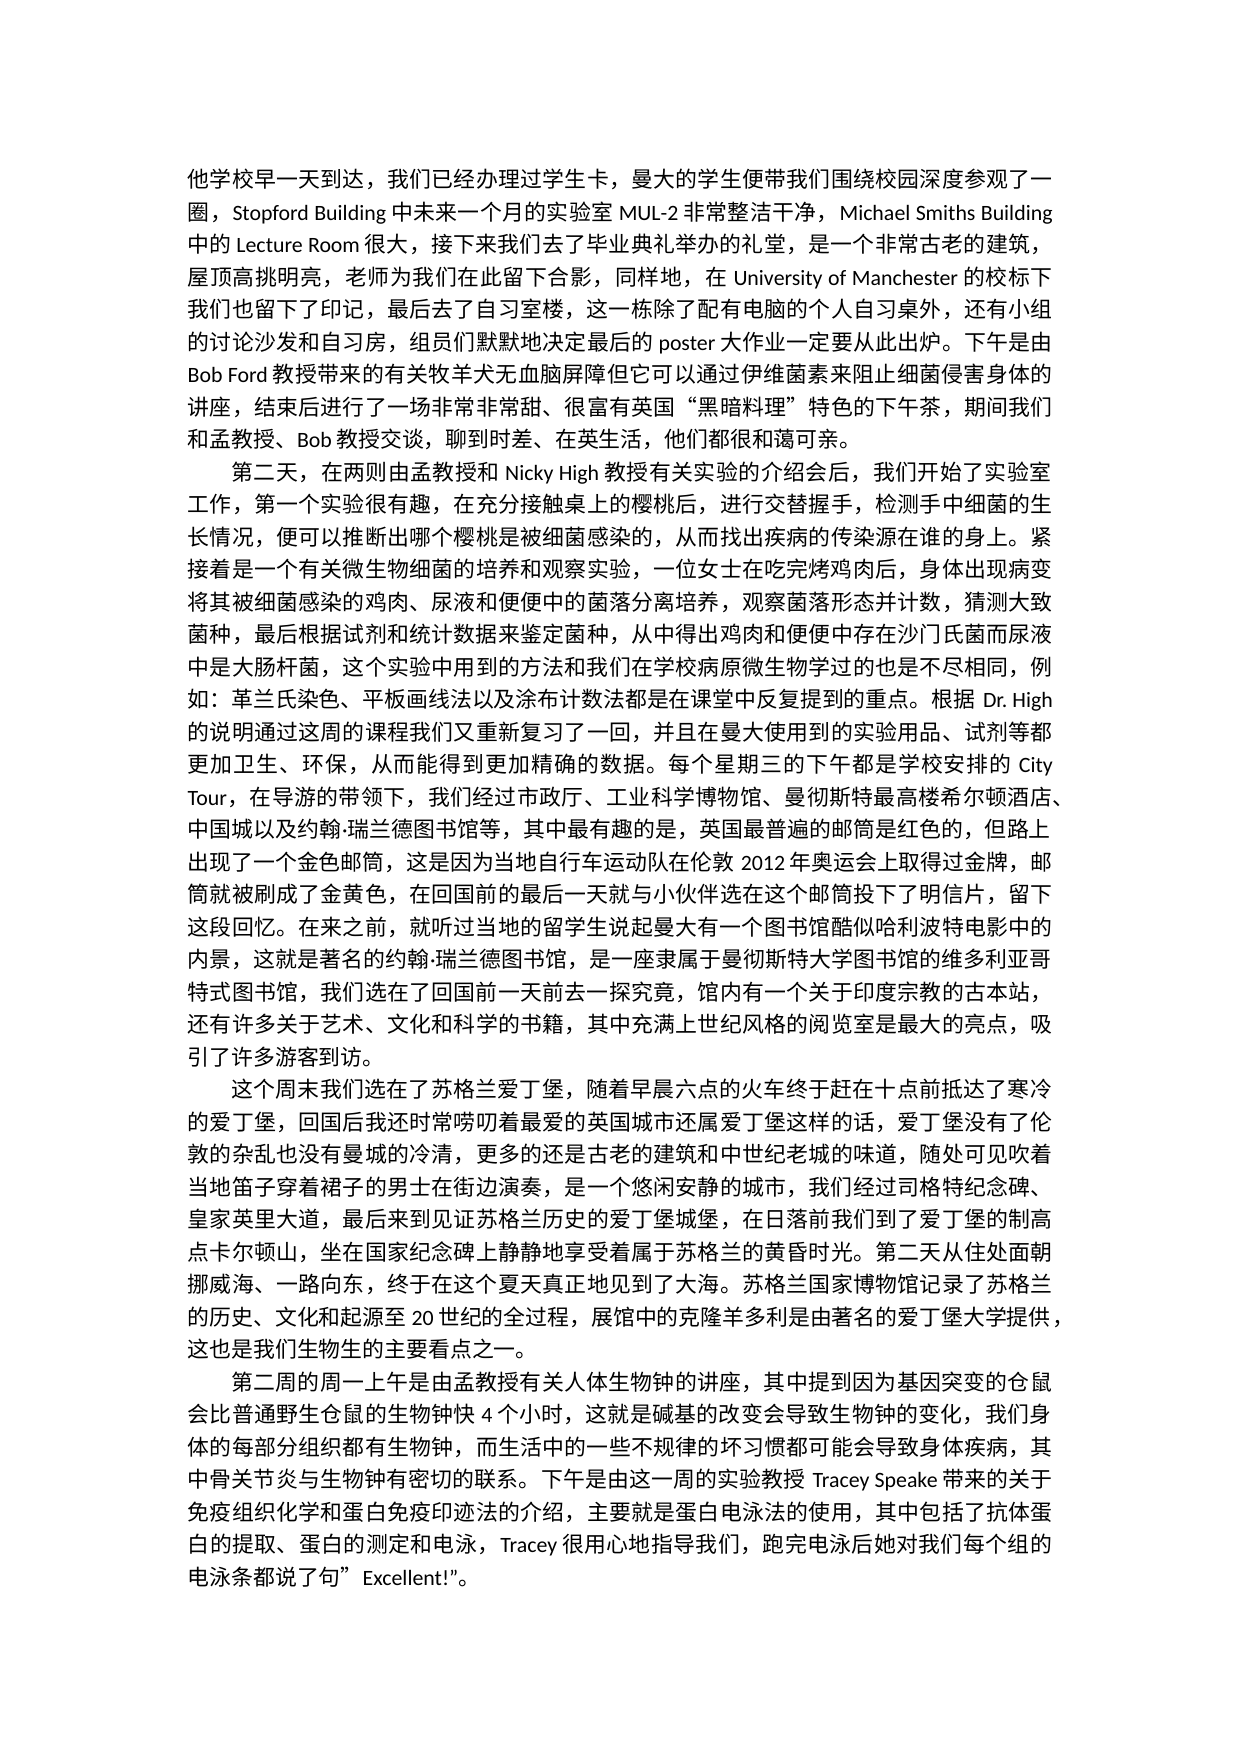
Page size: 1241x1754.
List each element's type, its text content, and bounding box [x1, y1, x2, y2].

text 第二周的周一上午是由孟教授有关人体生物钟的讲座，其中提到因为基因突变的仓鼠会比普通野生仓鼠的生物钟快4个小时，这就是碱基的改变会导致生物钟的变化，我们身体的每部分组织都有生物钟，而生活中的一些不规律的坏习惯都可能会导致身体疾病，其中骨关节炎与生物钟有密切的联系。下午是由这一周的实验教授Tracey Speake带来的关于免疫组织化学和蛋白免疫印迹法的介绍，主要就是蛋白电泳法的使用，其中包括了抗体蛋白的提取、蛋白的测定和电泳，Tracey很用心地指导我们，跑完电泳后她对我们每个组的电泳条都说了句”Excellent!”。 [187, 1364, 1053, 1592]
text 第二天，在两则由孟教授和Nicky High教授有关实验的介绍会后，我们开始了实验室工作，第一个实验很有趣，在充分接触桌上的樱桃后，进行交替握手，检测手中细菌的生长情况，便可以推断出哪个樱桃是被细菌感染的，从而找出疾病的传染源在谁的身上。紧接着是一个有关微生物细菌的培养和观察实验，一位女士在吃完烤鸡肉后，身体出现病变，将其被细菌感染的鸡肉、尿液和便便中的菌落分离培养，观察菌落形态并计数，猜测大致菌种，最后根据试剂和统计数据来鉴定菌种，从中得出鸡肉和便便中存在沙门氏菌而尿液中是大肠杆菌，这个实验中用到的方法和我们在学校病原微生物学过的也是不尽相同，例如：革兰氏染色、平板画线法以及涂布计数法都是在课堂中反复提到的重点。根据Dr. High的说明通过这周的课程我们又重新复习了一回，并且在曼大使用到的实验用品、试剂等都更加卫生、环保，从而能得到更加精确的数据。每个星期三的下午都是学校安排的City Tour，在导游的带领下，我们经过市政厅、工业科学博物馆、曼彻斯特最高楼希尔顿酒店、中国城以及约翰·瑞兰德图书馆等，其中最有趣的是，英国最普遍的邮筒是红色的，但路上出现了一个金色邮筒，这是因为当地自行车运动队在伦敦2012年奥运会上取得过金牌，邮筒就被刷成了金黄色，在回国前的最后一天就与小伙伴选在这个邮筒投下了明信片，留下这段回忆。在来之前，就听过当地的留学生说起曼大有一个图书馆酷似哈利波特电影中的内景，这就是著名的约翰·瑞兰德图书馆，是一座隶属于曼彻斯特大学图书馆的维多利亚哥特式图书馆，我们选在了回国前一天前去一探究竟，馆内有一个关于印度宗教的古本站，还有许多关于艺术、文化和科学的书籍，其中充满上世纪风格的阅览室是最大的亮点，吸引了许多游客到访。 [187, 454, 1053, 1072]
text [187, 162, 1053, 454]
text 这个周末我们选在了苏格兰爱丁堡，随着早晨六点的火车终于赶在十点前抵达了寒冷的爱丁堡，回国后我还时常唠叨着最爱的英国城市还属爱丁堡这样的话，爱丁堡没有了伦敦的杂乱也没有曼城的冷清，更多的还是古老的建筑和中世纪老城的味道，随处可见吹着当地笛子穿着裙子的男士在街边演奏，是一个悠闲安静的城市，我们经过司格特纪念碑、皇家英里大道，最后来到见证苏格兰历史的爱丁堡城堡，在日落前我们到了爱丁堡的制高点卡尔顿山，坐在国家纪念碑上静静地享受着属于苏格兰的黄昏时光。第二天从住处面朝挪威海、一路向东，终于在这个夏天真正地见到了大海。苏格兰国家博物馆记录了苏格兰的历史、文化和起源至20世纪的全过程，展馆中的克隆羊多利是由著名的爱丁堡大学提供，这也是我们生物生的主要看点之一。 [187, 1072, 1053, 1364]
